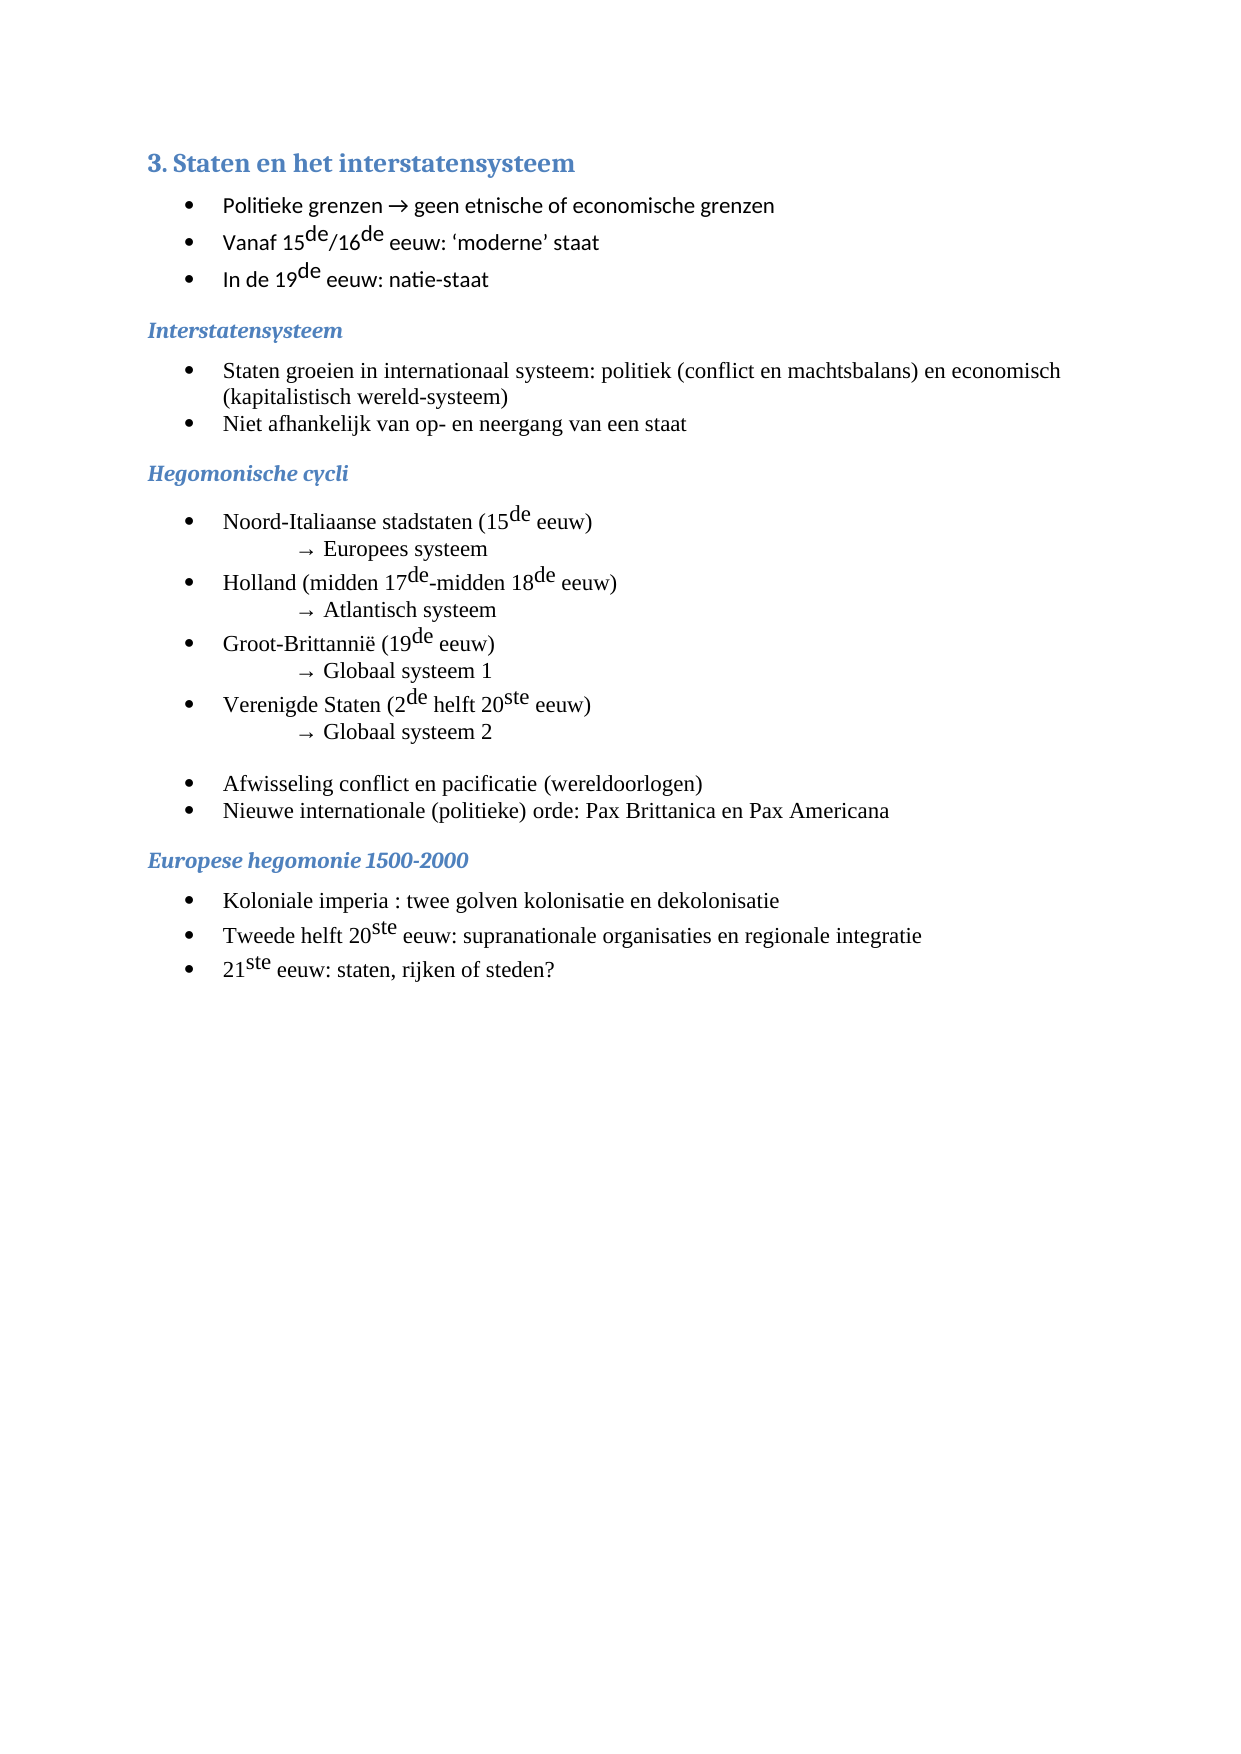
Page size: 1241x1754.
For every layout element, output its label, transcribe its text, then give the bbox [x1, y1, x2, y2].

list In de 19de eeuw: natie-staat [185, 256, 1093, 293]
list Niet afhankelijk van op- en neergang van een staat [185, 410, 1093, 436]
text → Atlantisch systeem [294, 596, 1093, 622]
list Koloniale imperia : twee golven kolonisatie en dekolonisatie [185, 887, 1093, 913]
list Noord-Italiaanse stadstaten (15de eeuw) [185, 500, 1093, 535]
text → Globaal systeem 1 [294, 657, 1093, 683]
list Holland (midden 17de-midden 18de eeuw) [185, 561, 1093, 596]
subtitle 3. Staten en het interstatensysteem [148, 148, 1093, 179]
list Tweede helft 20ste eeuw: supranationale organisaties en regionale integratie [185, 913, 1093, 948]
list Verenigde Staten (2de helft 20ste eeuw) [185, 683, 1093, 718]
subtitle Hegomonische cycli [148, 461, 1093, 487]
subtitle Europese hegomonie 1500-2000 [148, 848, 1093, 874]
subtitle Interstatensysteem [148, 318, 1093, 344]
list Staten groeien in internationaal systeem: politiek (conflict en machtsbalans) en economisch (kapitalistisch wereld-systeem) [185, 357, 1093, 410]
list Nieuwe internationale (politieke) orde: Pax Brittanica en Pax Americana [185, 797, 1093, 823]
text → Europees systeem [294, 535, 1093, 561]
list Vanaf 15de/16de eeuw: ‘moderne’ staat [185, 219, 1093, 256]
list Groot-Brittannië (19de eeuw) [185, 622, 1093, 657]
list 21ste eeuw: staten, rijken of steden? [185, 948, 1093, 983]
text → Globaal systeem 2 [294, 718, 1093, 744]
list Politieke grenzen → geen etnische of economische grenzen [185, 191, 1093, 219]
list Afwisseling conflict en pacificatie (wereldoorlogen) [185, 771, 1093, 797]
